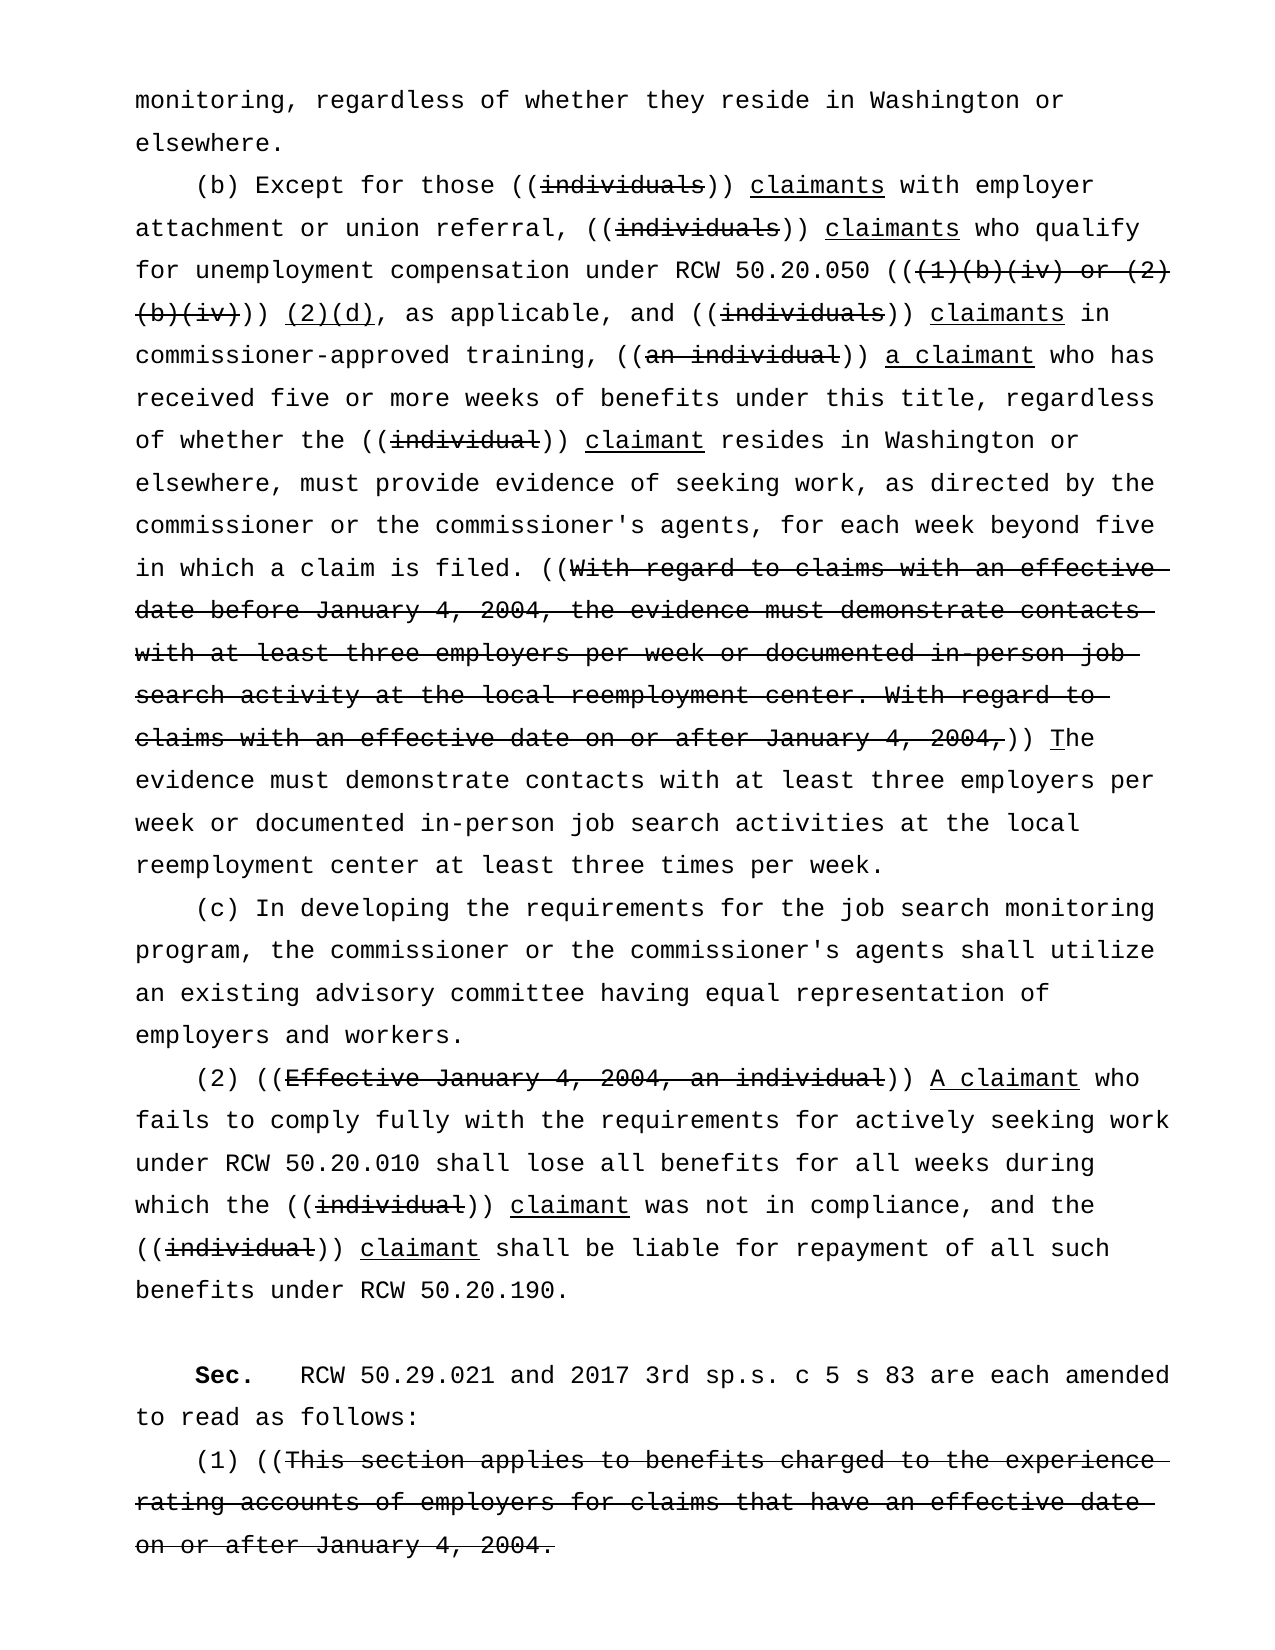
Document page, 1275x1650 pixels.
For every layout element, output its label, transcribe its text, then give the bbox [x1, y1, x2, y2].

text Sec. RCW 50.29.021 and 2017 3rd sp.s. c 5 s 83 are each amended to read as follows: [135, 1349, 1170, 1434]
text (1) ((This section applies to benefits charged to the experience rating accounts of employers for claims that have an effective date on or after January 4, 2004. [135, 1434, 1170, 1562]
text (2) ((Effective January 4, 2004, an individual)) A claimant who fails to comply fully with the requirements for actively seeking work under RCW 50.20.010 shall lose all benefits for all weeks during which the ((individual)) claimant was not in compliance, and the ((individual)) claimant shall be liable for repayment of all such benefits under RCW 50.20.190. [135, 1052, 1170, 1307]
text (b) Except for those ((individuals)) claimants with employer attachment or union referral, ((individuals)) claimants who qualify for unemployment compensation under RCW 50.20.050 (((1)(b)(iv) or (2)(b)(iv))) (2)(d), as applicable, and ((individuals)) claimants in commissioner-approved training, ((an individual)) a claimant who has received five or more weeks of benefits under this title, regardless of whether the ((individual)) claimant resides in Washington or elsewhere, must provide evidence of seeking work, as directed by the commissioner or the commissioner's agents, for each week beyond five in which a claim is filed. ((With regard to claims with an effective date before January 4, 2004, the evidence must demonstrate contacts with at least three employers per week or documented in-person job search activity at the local reemployment center. With regard to claims with an effective date on or after January 4, 2004,)) The evidence must demonstrate contacts with at least three employers per week or documented in-person job search activities at the local reemployment center at least three times per week. [135, 160, 1170, 882]
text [135, 75, 1170, 160]
text (c) In developing the requirements for the job search monitoring program, the commissioner or the commissioner's agents shall utilize an existing advisory committee having equal representation of employers and workers. [135, 882, 1170, 1052]
